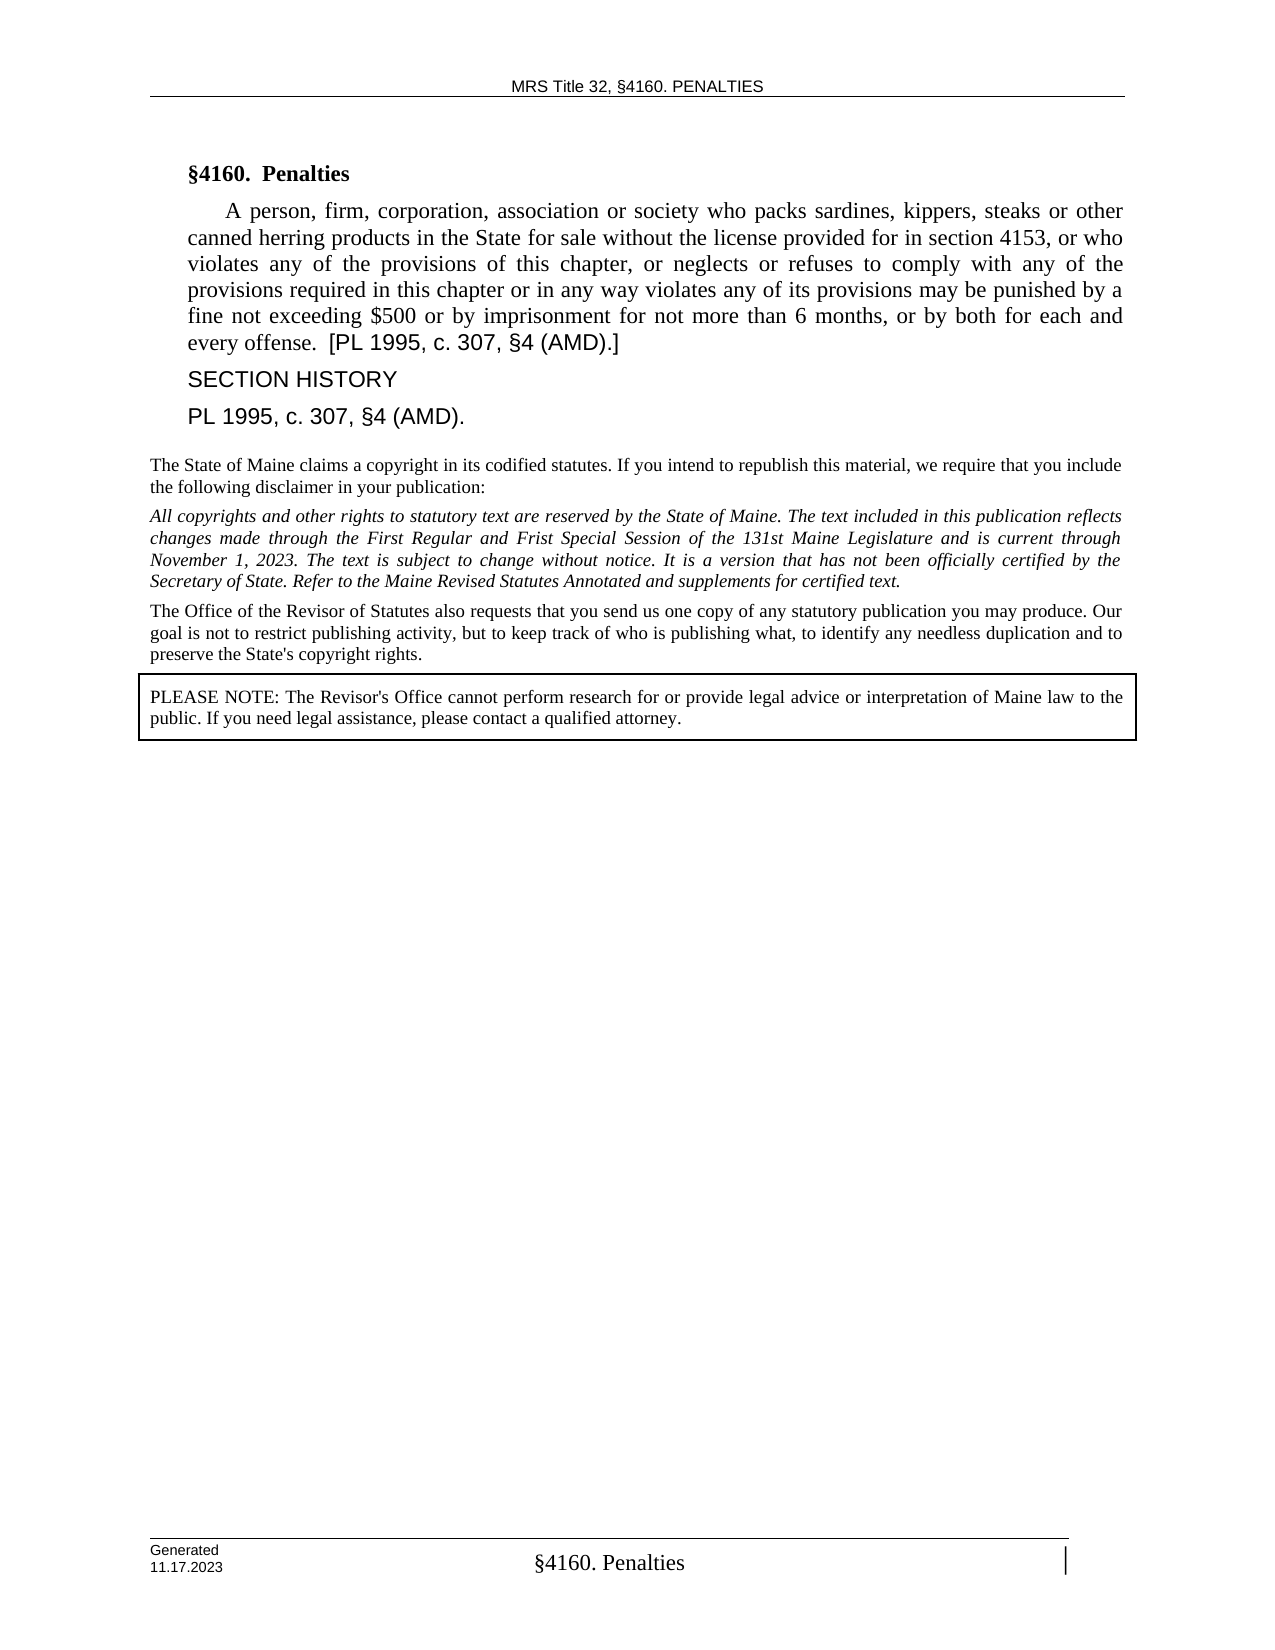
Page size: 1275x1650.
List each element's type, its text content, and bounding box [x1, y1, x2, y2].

text A person, firm, corporation, association or society who packs sardines, kippers, steaks or other canned herring products in the State for sale without the license provided for in section 4153, or who violates any of the provisions of this chapter, or neglects or refuses to comply with any of the provisions required in this chapter or in any way violates any of its provisions may be punished by a fine not exceeding $500 or by imprisonment for not more than 6 months, or by both for each and every offense. [PL 1995, c. 307, §4 (AMD).] [187, 197, 1125, 355]
text The State of Maine claims a copyright in its codified statutes. If you intend to republish this material, we require that you include the following disclaimer in your publication: [150, 454, 1125, 497]
text SECTION HISTORY [187, 366, 1125, 392]
text All copyrights and other rights to statutory text are reserved by the State of Maine. The text included in this publication reflects changes made through the First Regular and Frist Special Session of the 131st Maine Legislature and is current through November 1, 2023 . The text is subject to change without notice. It is a version that has not been officially certified by the Secretary of State. Refer to the Maine Revised Statutes Annotated and supplements for certified text. [150, 505, 1125, 592]
text PLEASE NOTE: The Revisor's Office cannot perform research for or provide legal advice or interpretation of Maine law to the public. If you need legal assistance, please contact a qualified attorney. [140, 675, 1135, 739]
text §4160. Penalties [187, 160, 1125, 187]
text PL 1995, c. 307, §4 (AMD). [187, 403, 1125, 429]
text The Office of the Revisor of Statutes also requests that you send us one copy of any statutory publication you may produce. Our goal is not to restrict publishing activity, but to keep track of who is publishing what, to identify any needless duplication and to preserve the State's copyright rights. [150, 600, 1125, 665]
